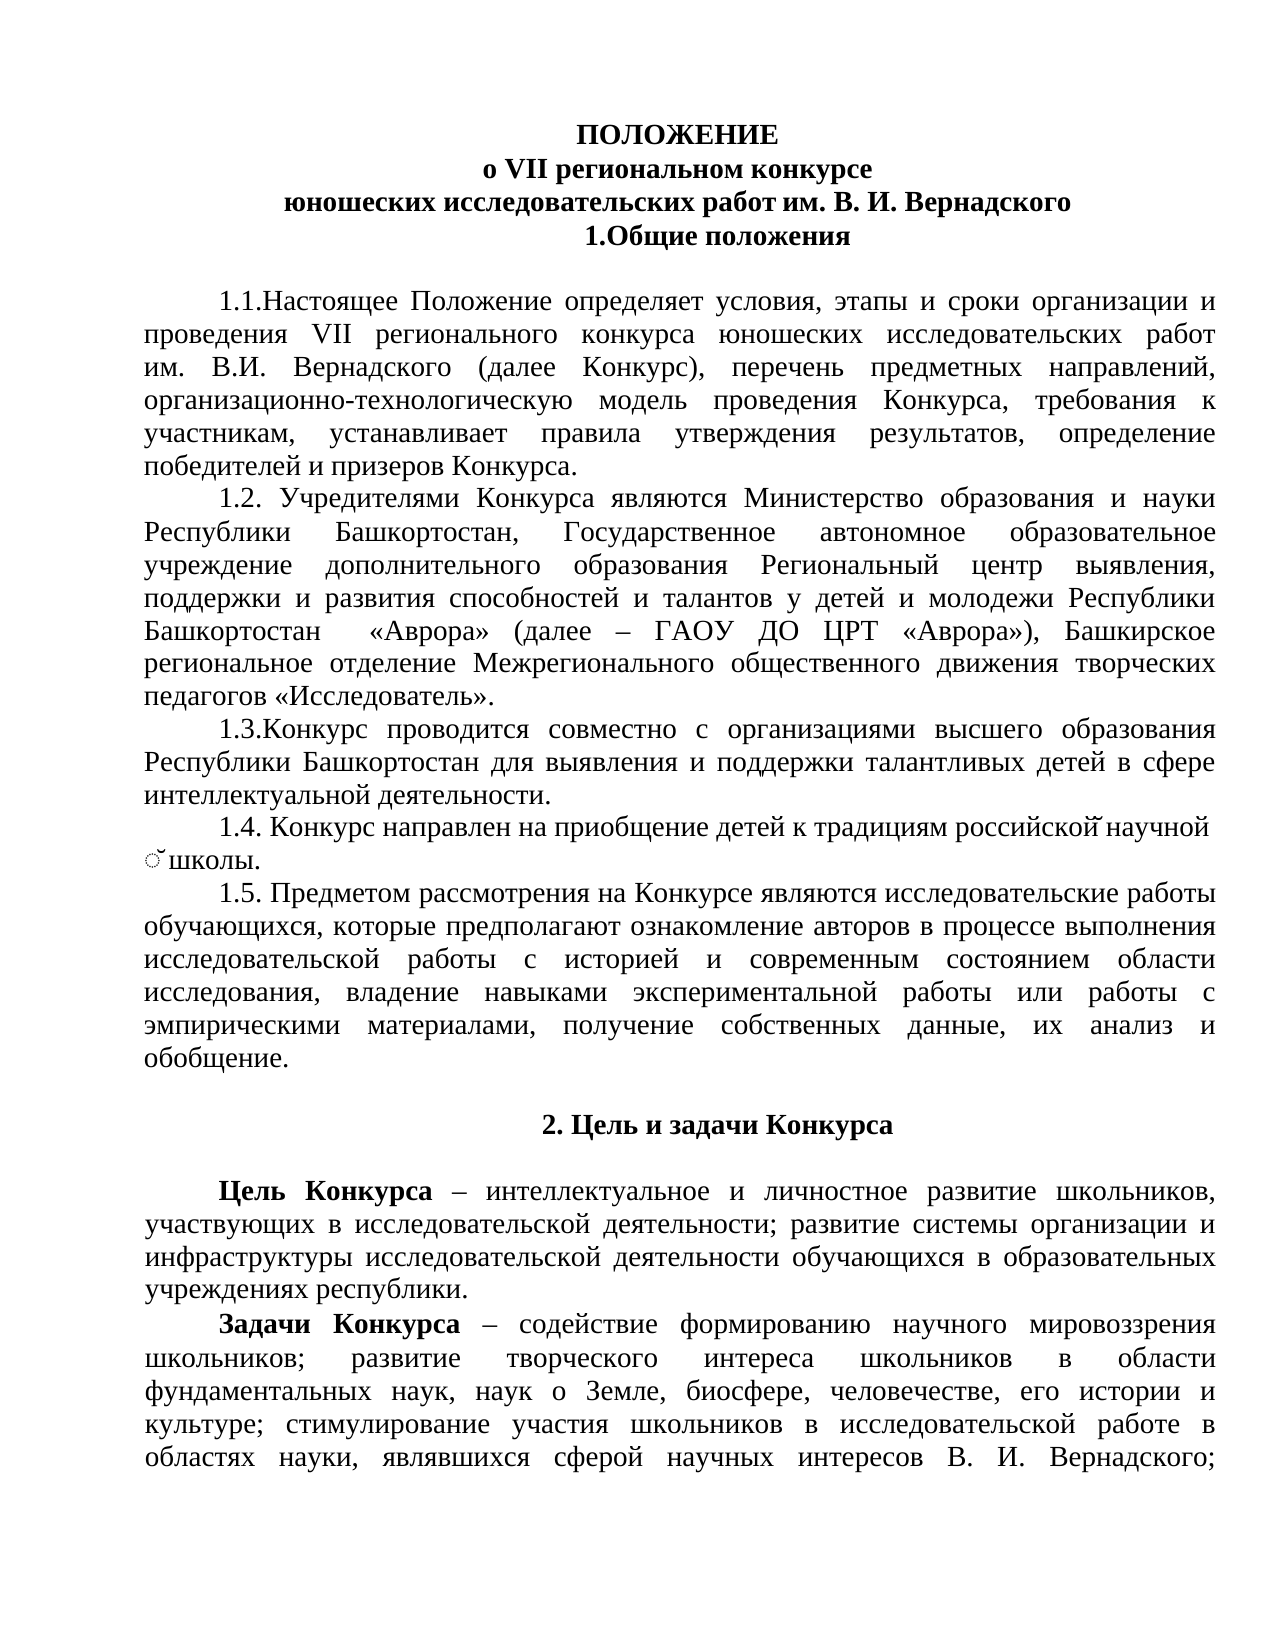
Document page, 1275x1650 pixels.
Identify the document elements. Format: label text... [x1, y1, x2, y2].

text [144, 1307, 1217, 1473]
text 1.3.Конкурс проводится совместно с организациями высшего образования Республики Башкортостан для выявления и поддержки талантливых детей в сфере интеллектуальной деятельности. [144, 712, 1217, 811]
text ПОЛОЖЕНИЕ [144, 117, 1211, 151]
text о VII региональном конкурсе [144, 151, 1211, 184]
text 1.2. Учредителями Конкурса являются Министерство образования и науки Республики Башкортостан, Государственное автономное образовательное учреждение дополнительного образования Региональный центр выявления, поддержки и развития способностей и талантов у детей и молодежи Республики Башкортостан «Аврора» (далее – ГАОУ ДО ЦРТ «Аврора»), Башкирское региональное отделение Межрегионального общественного движения творческих педагогов «Исследователь». [144, 482, 1217, 712]
text ̆ школы. [144, 843, 1217, 876]
text Цель Конкурса – интеллектуальное и личностное развитие школьников, участвующих в исследовательской деятельности; развитие системы организации и инфраструктуры исследовательской деятельности обучающихся в образовательных учреждениях республики. [144, 1174, 1217, 1305]
text 2. Цель и задачи Конкурса [144, 1108, 1217, 1141]
text юношеских исследовательских работ им. В. И. Вернадского [144, 184, 1211, 218]
text 1.4. Конкурс направлен на приобщение детей к традициям российской̆ научной [144, 811, 1217, 843]
text 1.1.Настоящее Положение определяет условия, этапы и сроки организации и проведения VII регионального конкурса юношеских исследовательских работ им. В.И. Вернадского (далее Конкурс), перечень предметных направлений, организационно-технологическую модель проведения Конкурса, требования к участникам, устанавливает правила утверждения результатов, определение победителей и призеров Конкурса. [144, 284, 1217, 482]
text 1.5. Предметом рассмотрения на Конкурсе являются исследовательские работы обучающихся, которые предполагают ознакомление авторов в процессе выполнения исследовательской работы с историей и современным состоянием области исследования, владение навыками экспериментальной работы или работы с эмпирическими материалами, получение собственных данные, их анализ и обобщение. [144, 876, 1217, 1074]
text 1.Общие положения [144, 219, 1217, 251]
